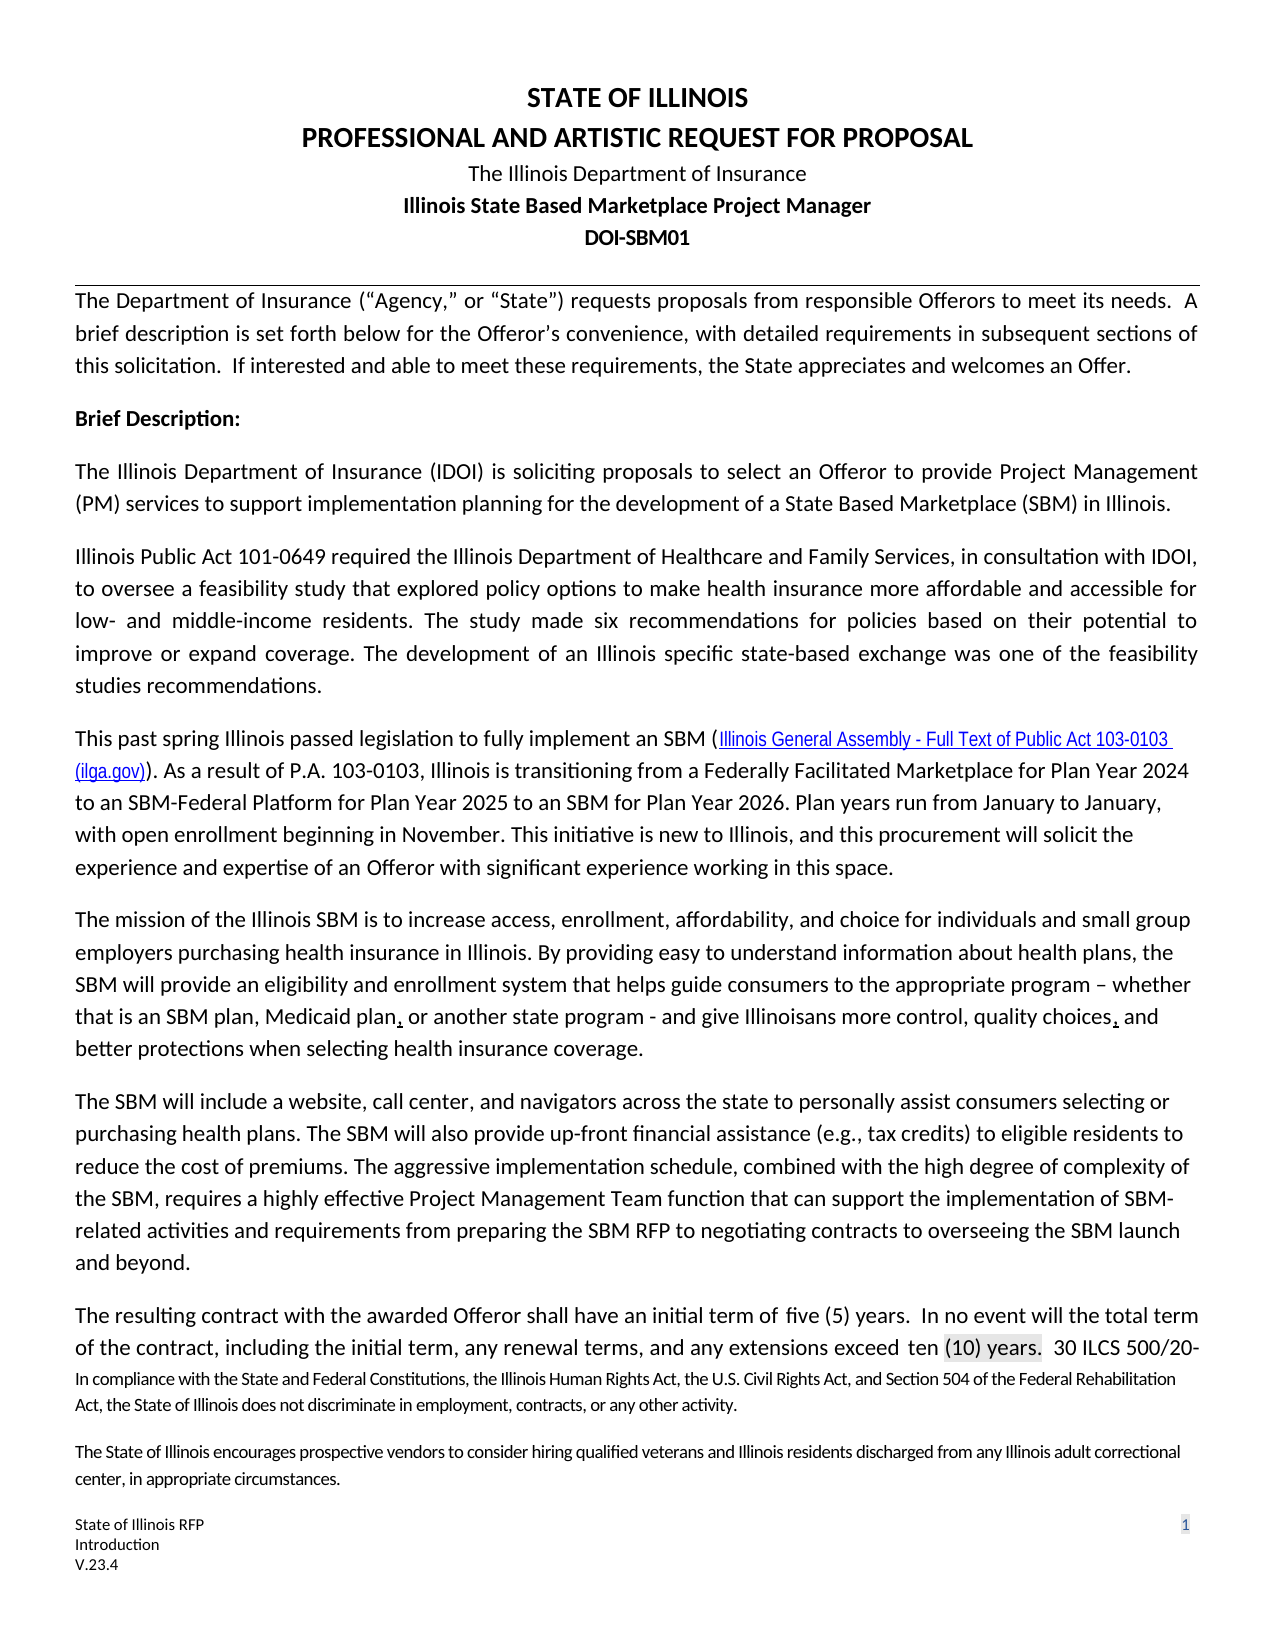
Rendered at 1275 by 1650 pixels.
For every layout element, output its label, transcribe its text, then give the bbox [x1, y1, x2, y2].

text The SBM will include a website, call center, and navigators across the state to personally assist consumers selecting or purchasing health plans. The SBM will also provide up-front financial assistance (e.g., tax credits) to eligible residents to reduce the cost of premiums. The aggressive implementation schedule, combined with the high degree of complexity of the SBM, requires a highly effective Project Management Team function that can support the implementation of SBM-related activities and requirements from preparing the SBM RFP to negotiating contracts to overseeing the SBM launch and beyond. [75, 1087, 1200, 1276]
text The mission of the Illinois SBM is to increase access, enrollment, affordability, and choice for individuals and small group employers purchasing health insurance in Illinois. By providing easy to understand information about health plans, the SBM will provide an eligibility and enrollment system that helps guide consumers to the appropriate program – whether that is an SBM plan, Medicaid plan, or another state program - and give Illinoisans more control, quality choices, and better protections when selecting health insurance coverage. [75, 906, 1200, 1062]
text The Illinois Department of Insurance (IDOI) is soliciting proposals to select an Offeror to provide Project Management (PM) services to support implementation planning for the development of a State Based Marketplace (SBM) in Illinois. [75, 457, 1200, 517]
text Illinois Public Act 101-0649 required the Illinois Department of Healthcare and Family Services, in consultation with IDOI, to oversee a feasibility study that explored policy options to make health insurance more affordable and accessible for low- and middle-income residents. The study made six recommendations for policies based on their potential to improve or expand coverage. The development of an Illinois specific state-based exchange was one of the feasibility studies recommendations. [75, 542, 1200, 699]
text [75, 1301, 1200, 1362]
text Brief Description: [75, 404, 1200, 432]
text The (“Agency,” or “State”) requests proposals from responsible Offerors to meet its needs. A brief description is set forth below for the Offeror’s convenience, with detailed requirements in subsequent sections of this solicitation. If interested and able to meet these requirements, the State appreciates and welcomes an Offer. [75, 286, 1200, 379]
text This past spring Illinois passed legislation to fully implement an SBM (Illinois General Assembly - Full Text of Public Act 103-0103 (ilga.gov)). As a result of P.A. 103-0103, Illinois is transitioning from a Federally Facilitated Marketplace for Plan Year 2024 to an SBM-Federal Platform for Plan Year 2025 to an SBM for Plan Year 2026. Plan years run from January to January, with open enrollment beginning in November. This initiative is new to Illinois, and this procurement will solicit the experience and expertise of an Offeror with significant experience working in this space. [75, 724, 1200, 881]
